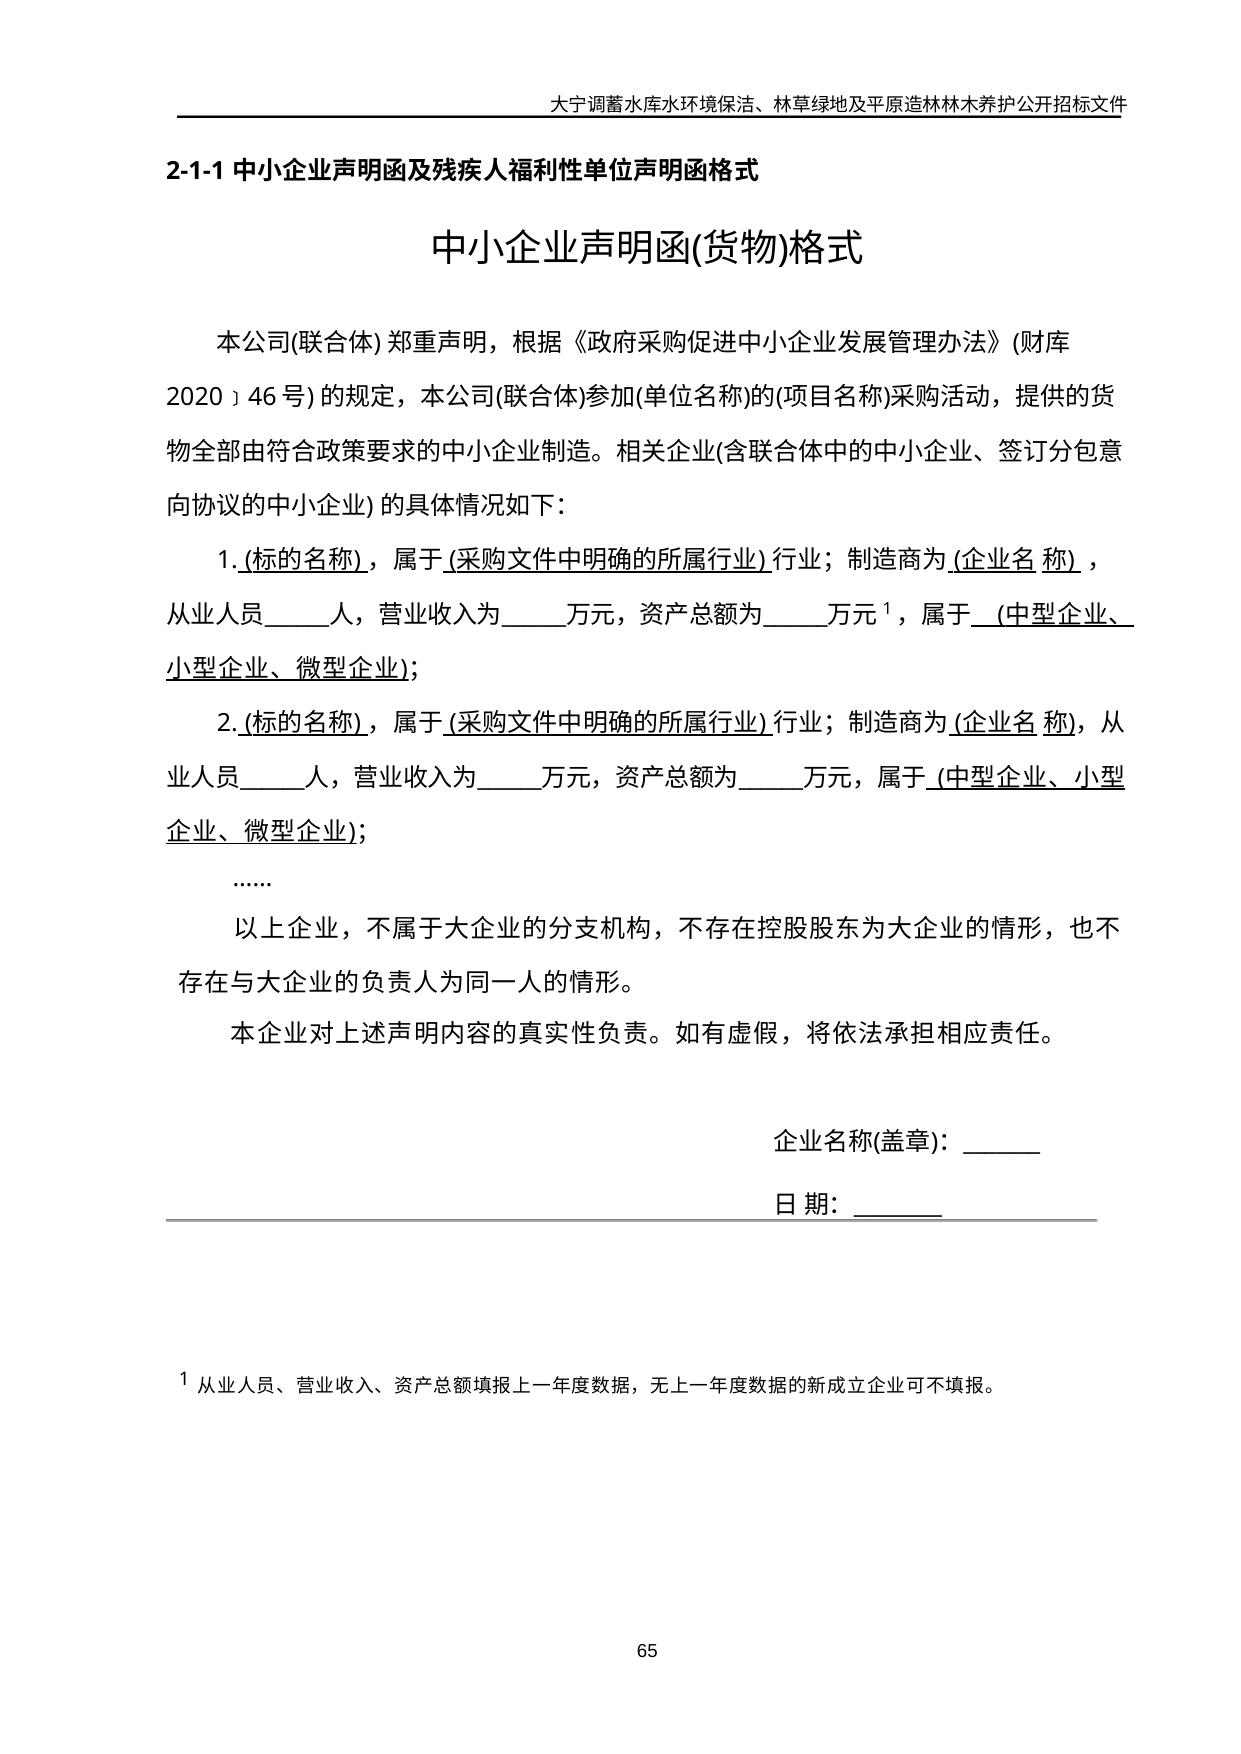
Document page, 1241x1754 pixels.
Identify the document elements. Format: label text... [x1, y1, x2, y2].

text 2. (标的名称) ，属于 (采购文件中明确的所属行业) 行业；制造商为 (企业名 称)，从业人员______人，营业收入为______万元，资产总额为______万元，属于 (中型企业、小型企业、微型企业)； [166, 703, 1128, 848]
text 1 从业人员、营业收入、资产总额填报上一年度数据，无上一年度数据的新成立企业可不填报。 [179, 1367, 1128, 1398]
text 中小企业声明函(货物)格式 [166, 222, 1128, 271]
text 本公司(联合体) 郑重声明，根据《政府采购促进中小企业发展管理办法》(财库2020﹞46号) 的规定，本公司(联合体)参加(单位名称)的(项目名称)采购活动，提供的货物全部由符合政策要求的中小企业制造。相关企业(含联合体中的中小企业、签订分包意向协议的中小企业) 的具体情况如下： [166, 322, 1128, 522]
text 本企业对上述声明内容的真实性负责。如有虚假，将依法承担相应责任。 [231, 1016, 1128, 1049]
text 企业名称(盖章)：_______ [773, 1121, 1085, 1158]
text 1. (标的名称) ，属于 (采购文件中明确的所属行业) 行业；制造商为 (企业名 称) ，从业人员______人，营业收入为______万元，资产总额为______万元 1 ，属于 (中型企业、小型企业、微型企业)； [166, 540, 1128, 685]
subtitle 2-1-1 中小企业声明函及残疾人福利性单位声明函格式 [166, 150, 1128, 186]
text 日 期：________ [773, 1184, 1085, 1219]
text 以上企业，不属于大企业的分支机构，不存在控股股东为大企业的情形，也不存在与大企业的负责人为同一人的情形。 [178, 908, 1122, 998]
